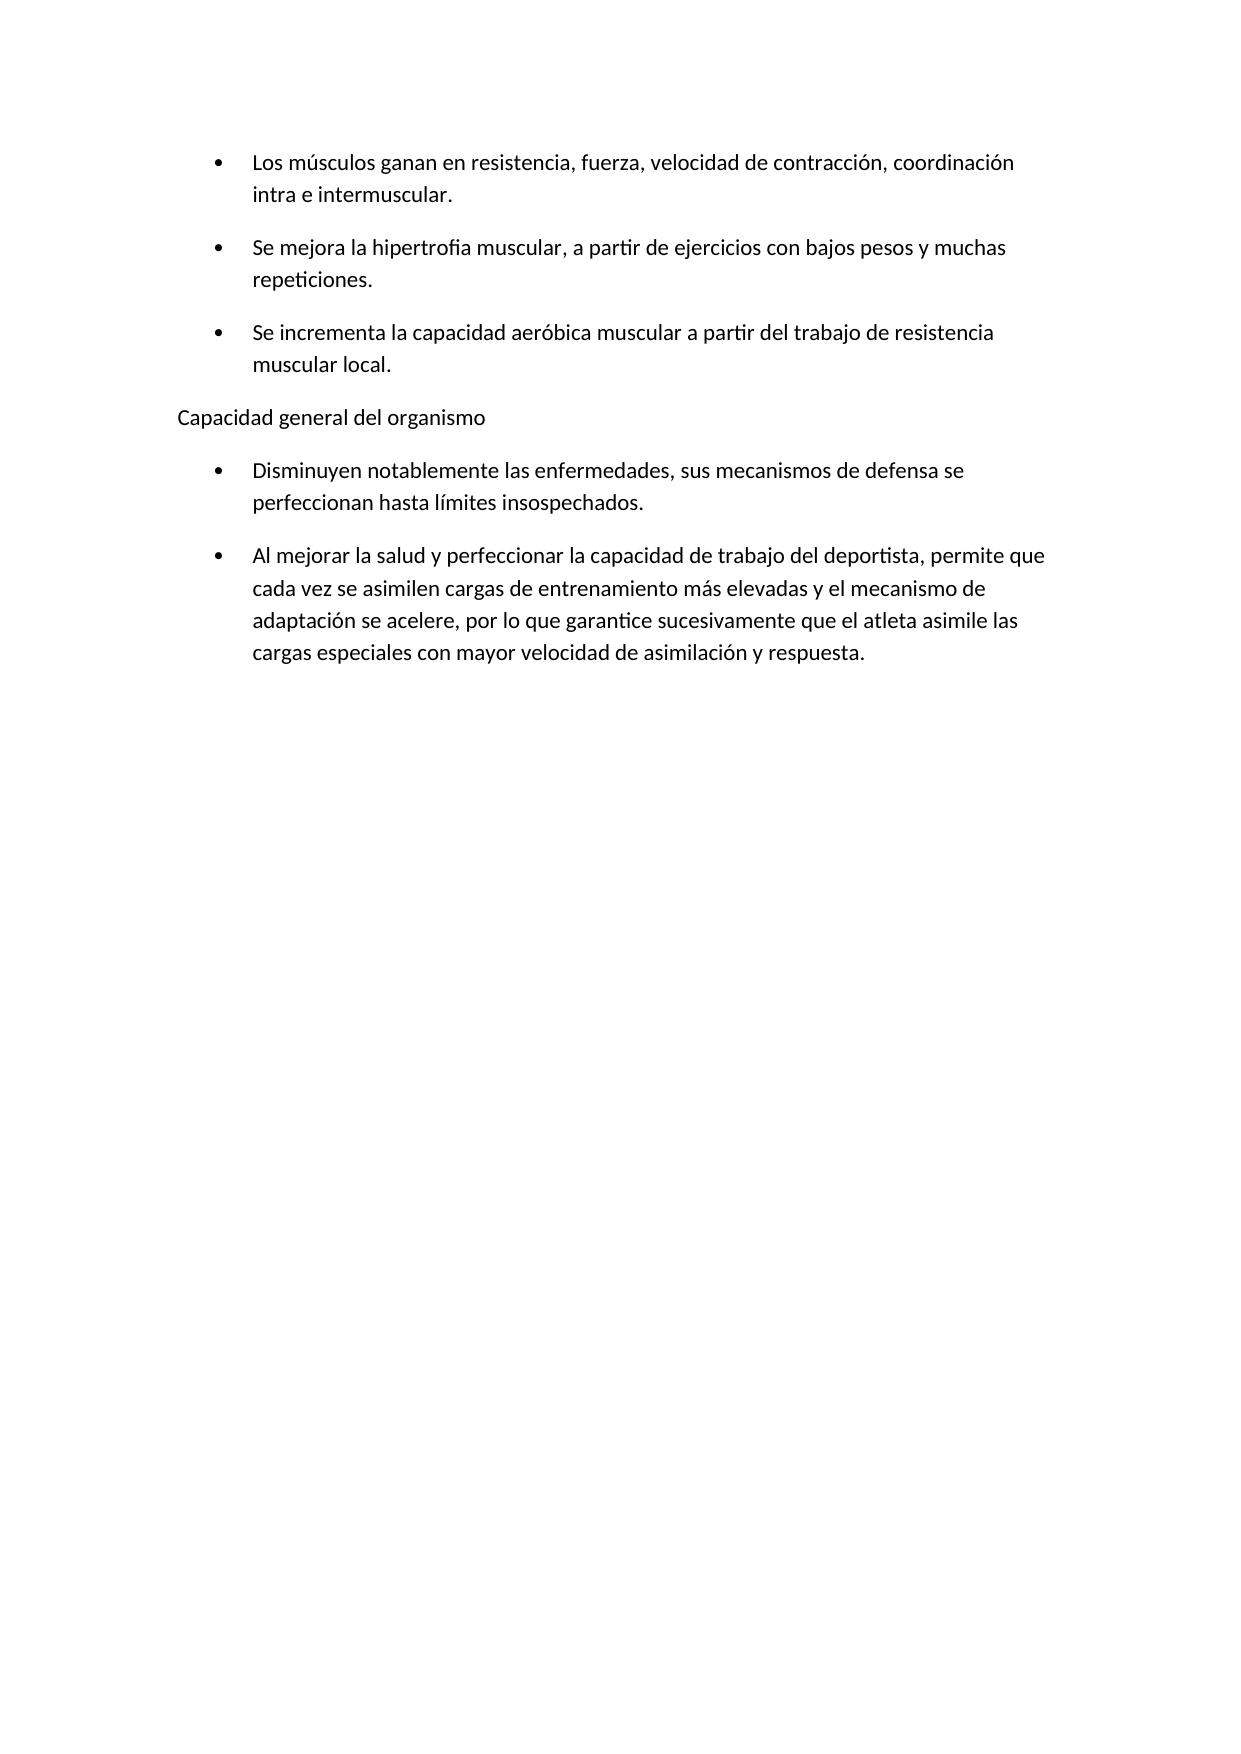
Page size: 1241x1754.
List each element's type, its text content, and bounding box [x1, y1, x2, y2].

list Disminuyen notablemente las enfermedades, sus mecanismos de defensa se perfeccionan hasta límites insospechados. [215, 456, 1063, 516]
text Capacidad general del organismo [177, 403, 1063, 431]
list Los músculos ganan en resistencia, fuerza, velocidad de contracción, coordinación intra e intermuscular. [215, 148, 1063, 208]
list Al mejorar la salud y perfeccionar la capacidad de trabajo del deportista, permite que cada vez se asimilen cargas de entrenamiento más elevadas y el mecanismo de adaptación se acelere, por lo que garantice sucesivamente que el atleta asimile las cargas especiales con mayor velocidad de asimilación y respuesta. [215, 541, 1063, 666]
list Se incrementa la capacidad aeróbica muscular a partir del trabajo de resistencia muscular local. [215, 318, 1063, 378]
list Se mejora la hipertrofia muscular, a partir de ejercicios con bajos pesos y muchas repeticiones. [215, 233, 1063, 293]
